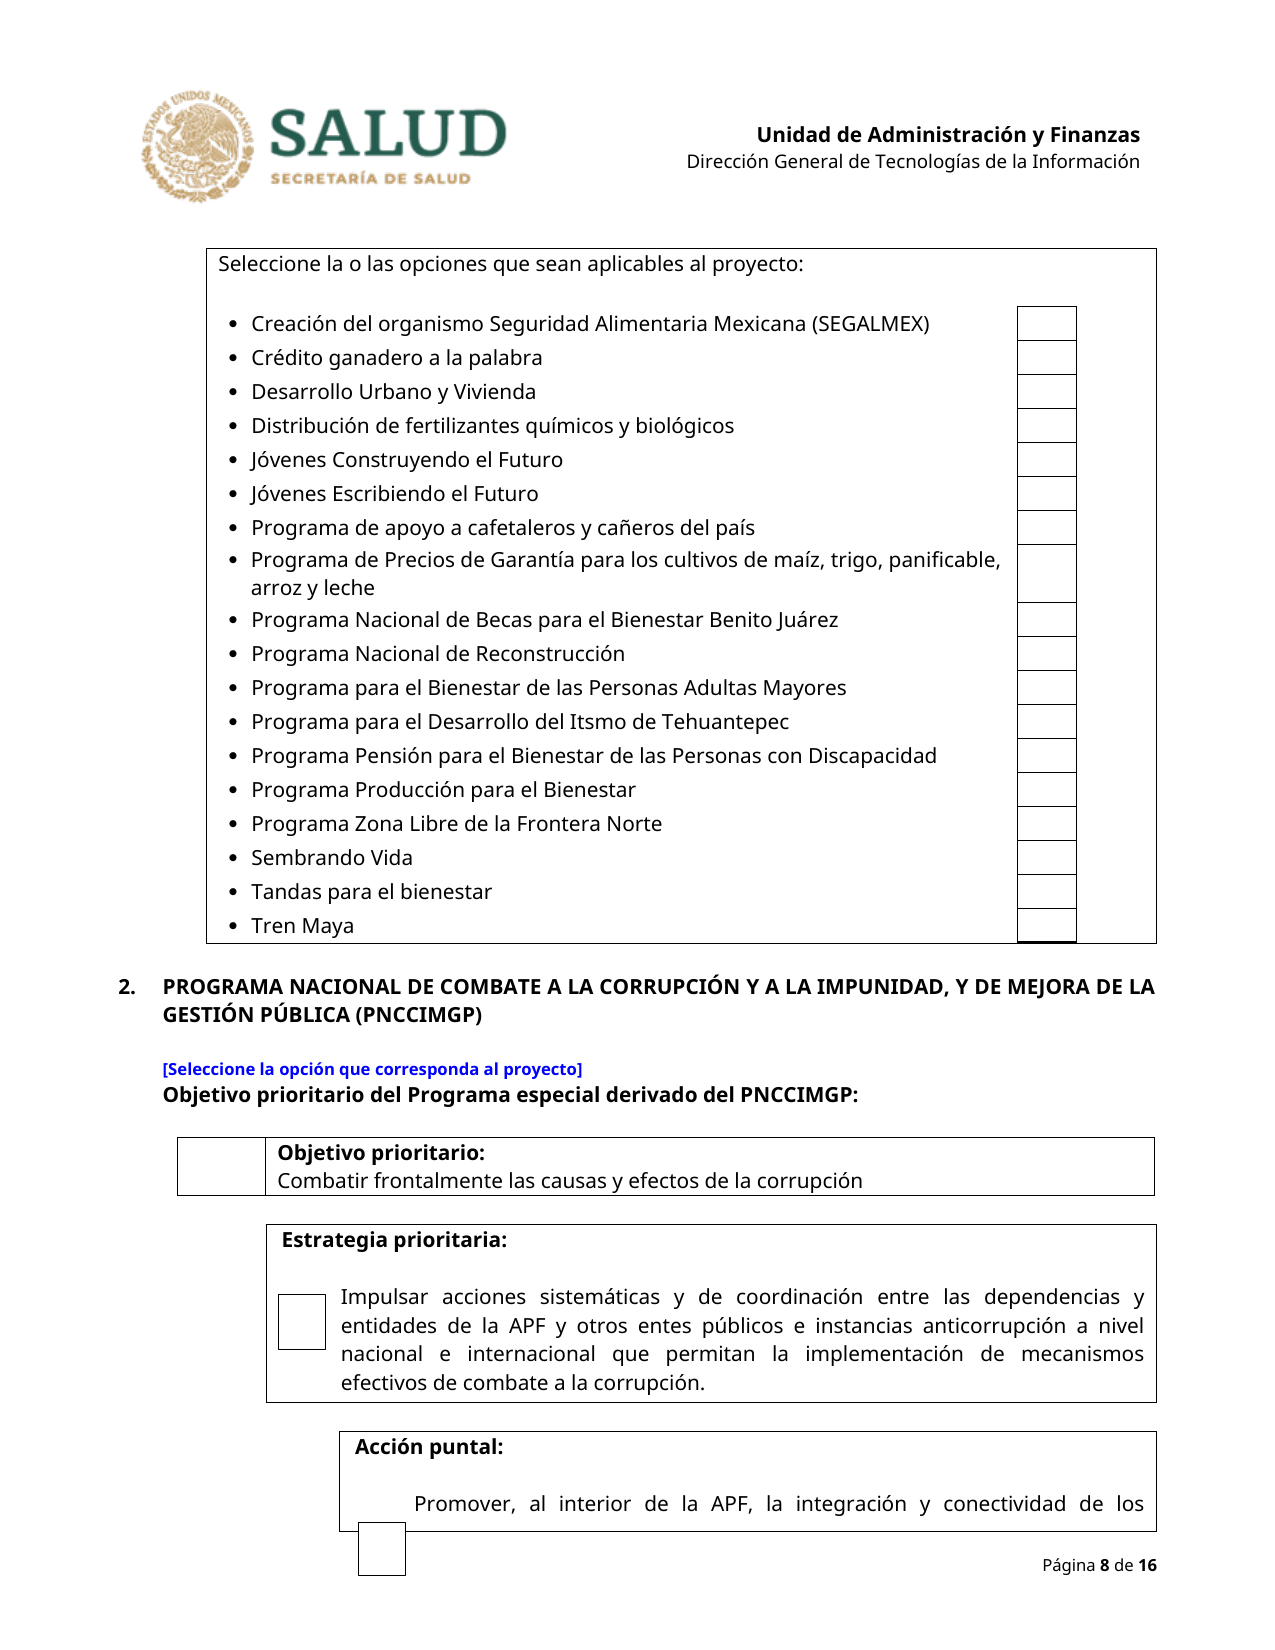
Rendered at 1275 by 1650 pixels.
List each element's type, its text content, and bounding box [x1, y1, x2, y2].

list PROGRAMA NACIONAL DE COMBATE A LA CORRUPCIÓN Y A LA IMPUNIDAD, Y DE MEJORA DE LA GESTIÓN PÚBLICA (PNCCIMGP) [118, 972, 1157, 1029]
table_header Objetivo prioritario: Combatir frontalmente las causas y efectos de la corrupción [266, 1138, 1154, 1195]
text [Seleccione la opción que corresponda al proyecto] [162, 1057, 1157, 1080]
table_header Seleccione la o las opciones que sean aplicables al proyecto: [207, 249, 1156, 943]
table_header Estrategia prioritaria: Impulsar acciones sistemáticas y de coordinación entre las dependencias y entidades de la APF y otros entes públicos e instancias anticorrupción a nivel nacional e internacional que permitan la implementación de mecanismos efectivos de combate a la corrupción. [267, 1225, 1156, 1402]
table_header [178, 1138, 265, 1195]
picture [129, 73, 525, 220]
text Objetivo prioritario del Programa especial derivado del PNCCIMGP: [162, 1080, 1157, 1108]
